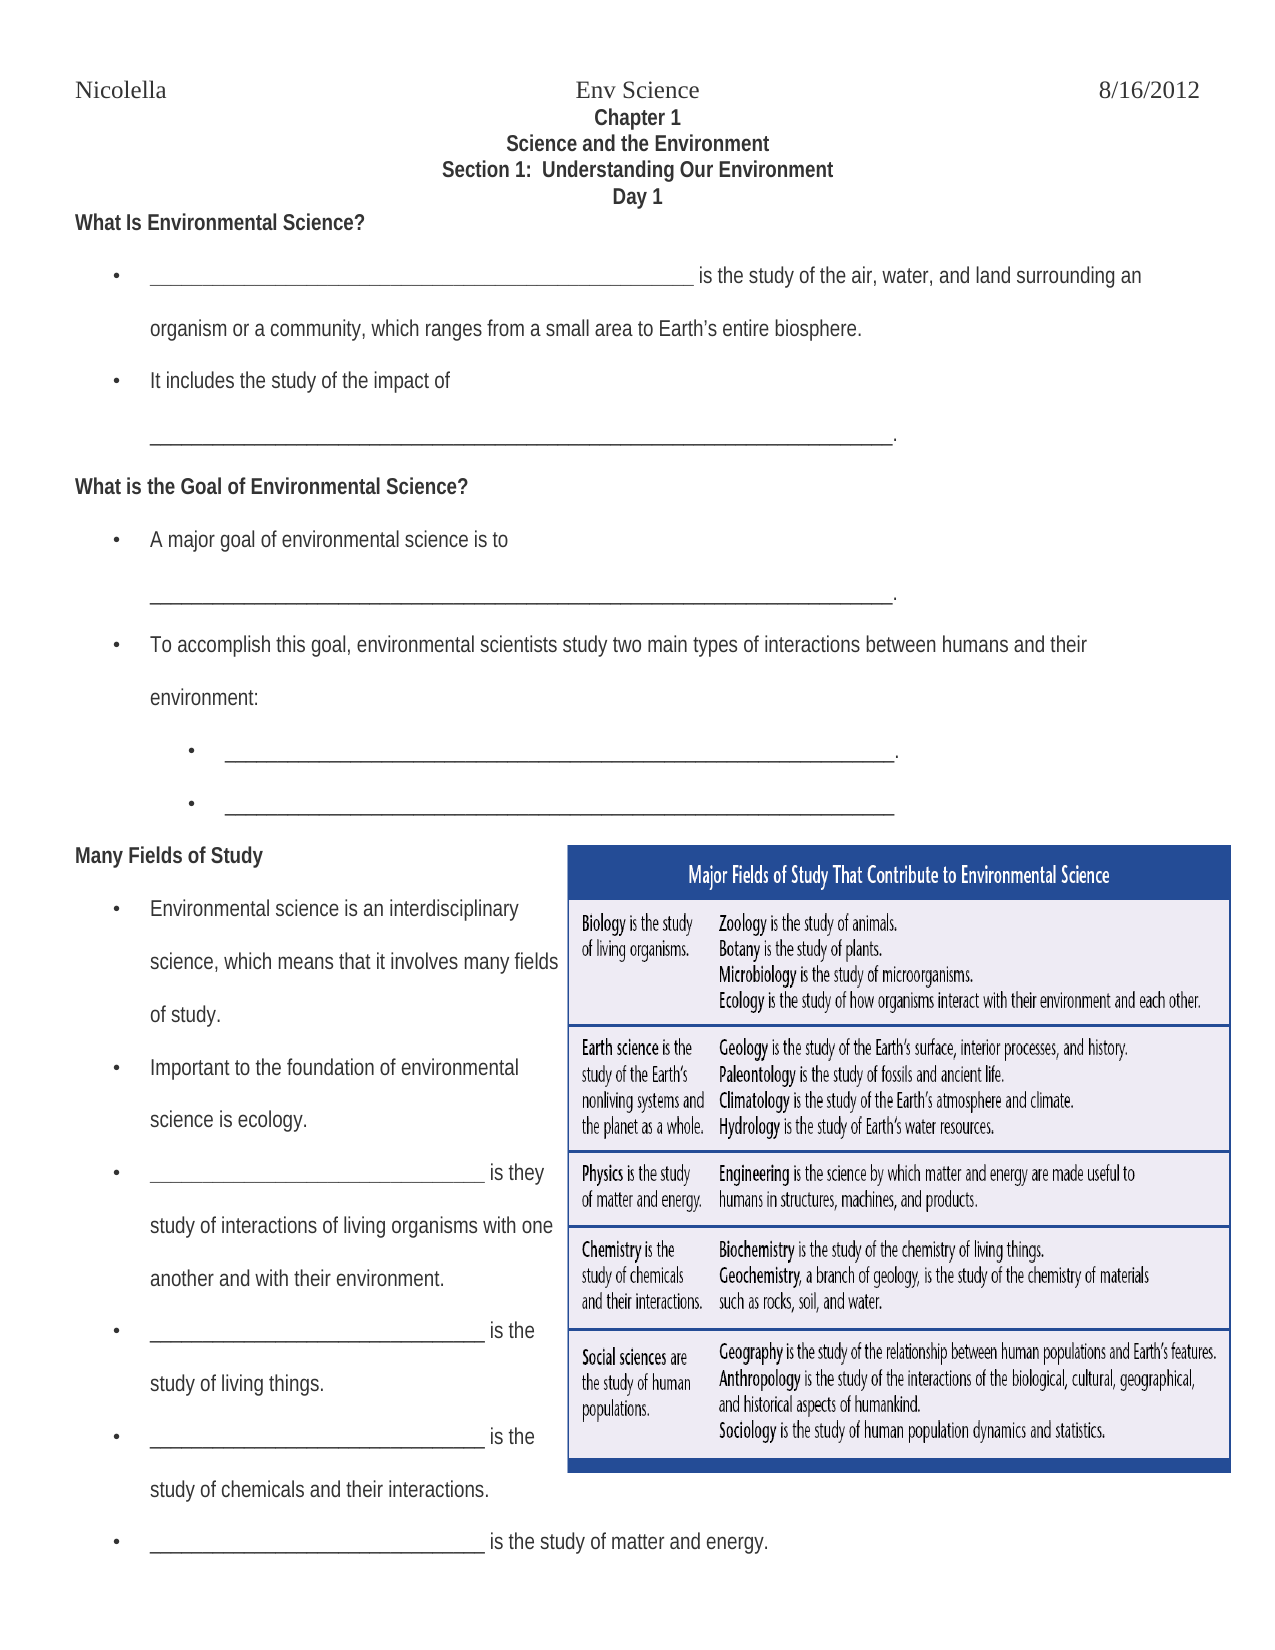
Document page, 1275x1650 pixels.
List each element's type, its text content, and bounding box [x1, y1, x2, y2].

list ________________________________ is the study of living things. [112, 1317, 1200, 1396]
text Day 1 [75, 183, 1200, 209]
list Important to the foundation of environmental science is ecology. [112, 1053, 1200, 1133]
text What is the Goal of Environmental Science? [75, 473, 1200, 499]
list ____________________________________________________ is the study of the air, water, and land surrounding an organism or a community, which ranges from a small area to Earth’s entire biosphere. [112, 262, 1200, 341]
list To accomplish this goal, environmental scientists study two main types of interactions between humans and their environment: [112, 631, 1200, 710]
text Many Fields of Study [75, 842, 1200, 869]
text What Is Environmental Science? [75, 209, 1200, 236]
list ________________________________________________________________ [187, 789, 1200, 816]
list ________________________________ is the study of chemicals and their interactions. [112, 1423, 1200, 1502]
text Chapter 1 [75, 104, 1200, 130]
list ________________________________ is the study of matter and energy. [112, 1528, 1200, 1555]
list A major goal of environmental science is to _______________________________________________________________________. [112, 526, 1200, 605]
list It includes the study of the impact of _______________________________________________________________________. [112, 367, 1200, 447]
list ________________________________ is they study of interactions of living organisms with one another and with their environment. [112, 1159, 1200, 1291]
list Environmental science is an interdisciplinary science, which means that it involves many fields of study. [112, 895, 1200, 1027]
picture [564, 842, 1233, 1479]
text Science and the Environment [75, 130, 1200, 156]
list ________________________________________________________________. [187, 737, 1200, 763]
text Section 1: Understanding Our Environment [75, 156, 1200, 183]
